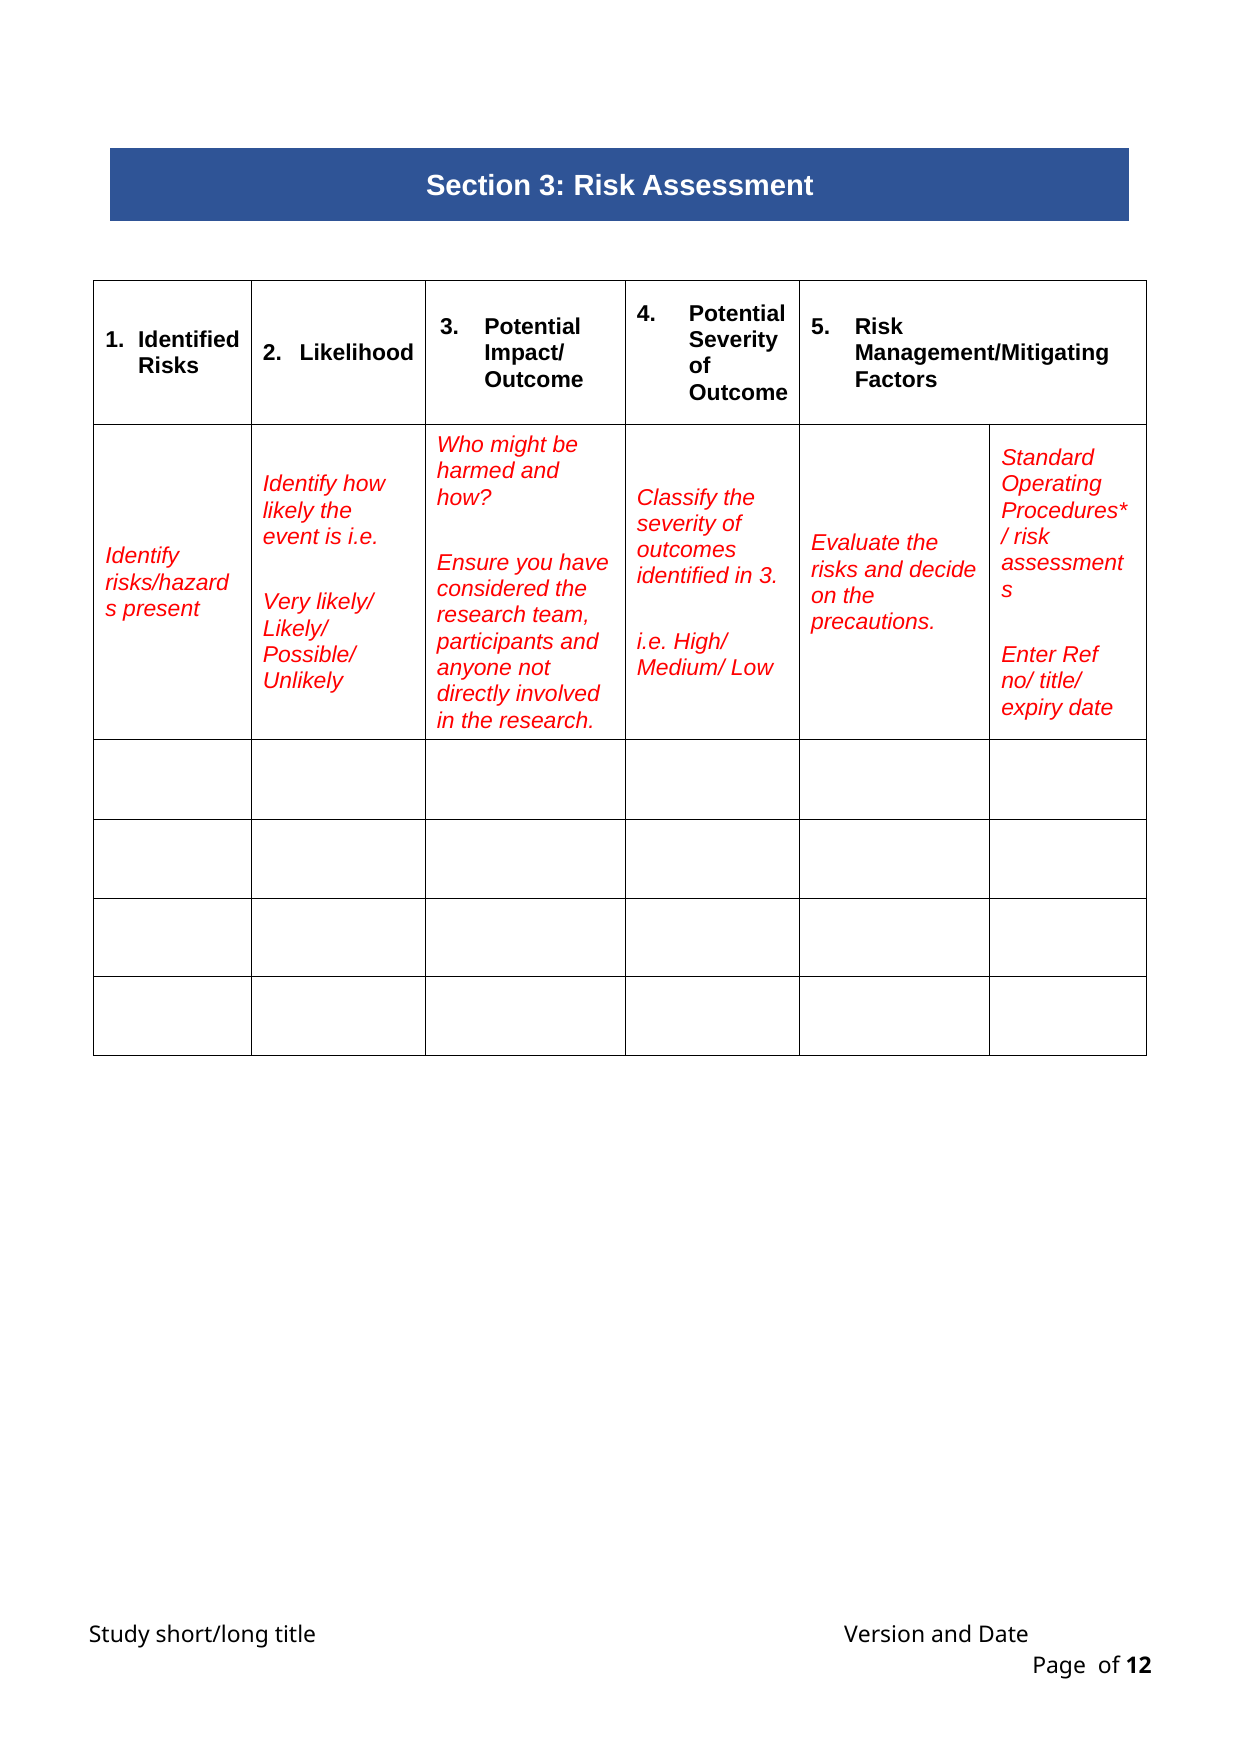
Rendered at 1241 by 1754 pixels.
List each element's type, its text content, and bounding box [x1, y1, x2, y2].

table_cell [94, 820, 251, 898]
table_header Potential Impact/ Outcome [426, 281, 625, 423]
table_cell [990, 820, 1146, 898]
table_cell [626, 977, 799, 1055]
table_cell [800, 740, 989, 819]
table_cell Standard Operating Procedures*/ risk assessments Enter Ref no/ title/ expiry date [990, 425, 1146, 739]
table_cell [800, 977, 989, 1055]
table_cell [800, 899, 989, 976]
table_cell [426, 740, 625, 819]
table_cell [252, 977, 425, 1055]
table_cell Identify risks/hazards present [94, 425, 251, 739]
table_cell Who might be harmed and how? Ensure you have considered the research team, participants and anyone not directly involved in the research. [426, 425, 625, 739]
table_cell Identify how likely the event is i.e. Very likely/ Likely/ Possible/ Unlikely [252, 425, 425, 739]
table_cell [94, 740, 251, 819]
table_header Section 3: Risk Assessment [110, 148, 1129, 221]
table_cell [426, 977, 625, 1055]
table_cell [426, 820, 625, 898]
table_cell [990, 977, 1146, 1055]
table_cell [990, 740, 1146, 819]
table_cell [626, 820, 799, 898]
table_cell [94, 899, 251, 976]
table_cell Classify the severity of outcomes identified in 3. i.e. High/ Medium/ Low [626, 425, 799, 739]
table_cell Evaluate the risks and decide on the precautions. [800, 425, 989, 739]
table_header Risk Management/Mitigating Factors [800, 281, 1146, 423]
table_cell [626, 899, 799, 976]
table_cell [800, 820, 989, 898]
table_cell [252, 820, 425, 898]
table_header Likelihood [252, 281, 425, 423]
table_header Identified Risks [94, 281, 251, 423]
table_cell [426, 899, 625, 976]
table_cell [626, 740, 799, 819]
table_header Potential Severity of Outcome [626, 281, 799, 423]
table_cell [252, 899, 425, 976]
table_cell [94, 977, 251, 1055]
table_cell [990, 899, 1146, 976]
table_cell [252, 740, 425, 819]
